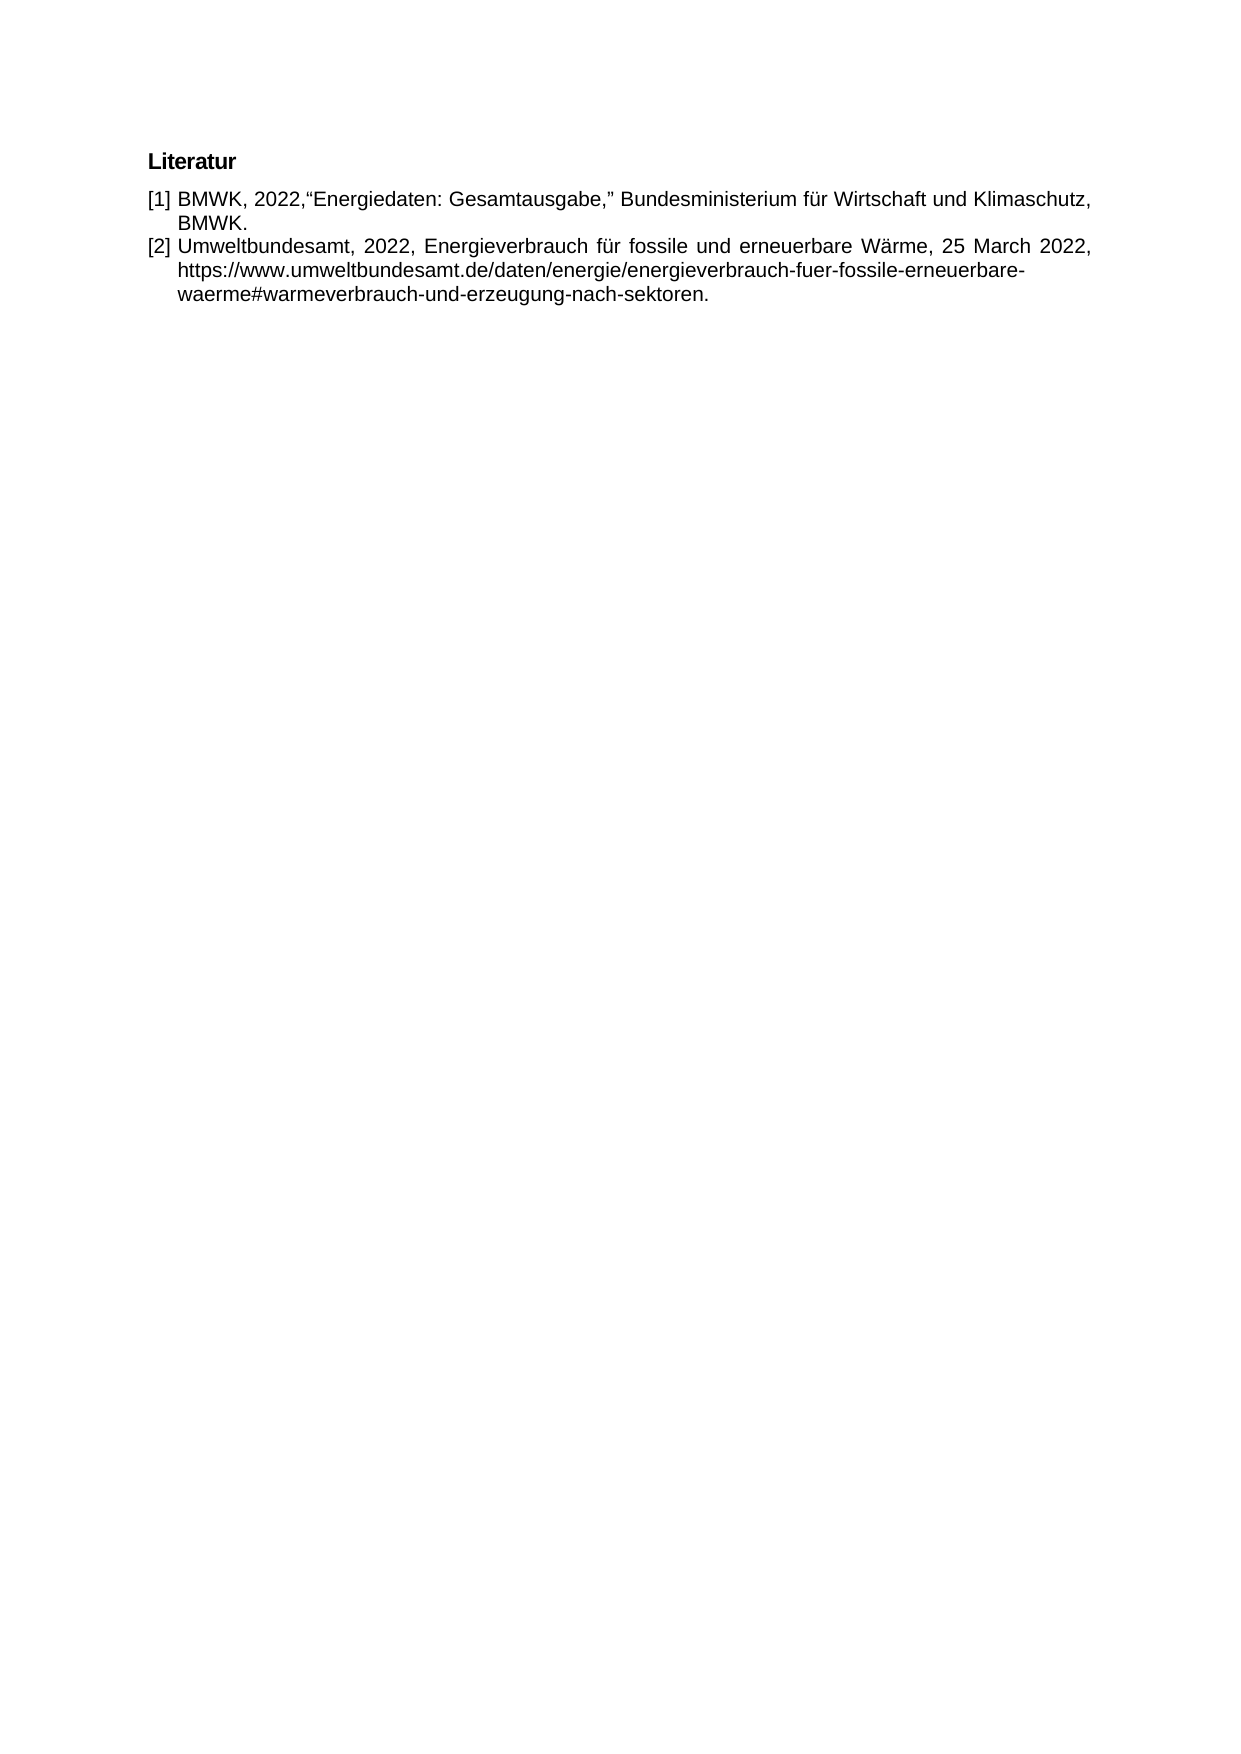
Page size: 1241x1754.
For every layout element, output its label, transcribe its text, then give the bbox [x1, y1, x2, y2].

text Literatur [148, 148, 1093, 174]
text [1] BMWK, 2022,“Energiedaten: Gesamtausgabe,” Bundesministerium für Wirtschaft und Klimaschutz, BMWK. [148, 186, 1093, 234]
text [2] Umweltbundesamt, 2022, Energieverbrauch für fossile und erneuerbare Wärme, 25 March 2022, https://www.umweltbundesamt.de/daten/energie/energieverbrauch-fuer-fossile-erneuerbare-waerme#warmeverbrauch-und-erzeugung-nach-sektoren. [148, 234, 1093, 306]
